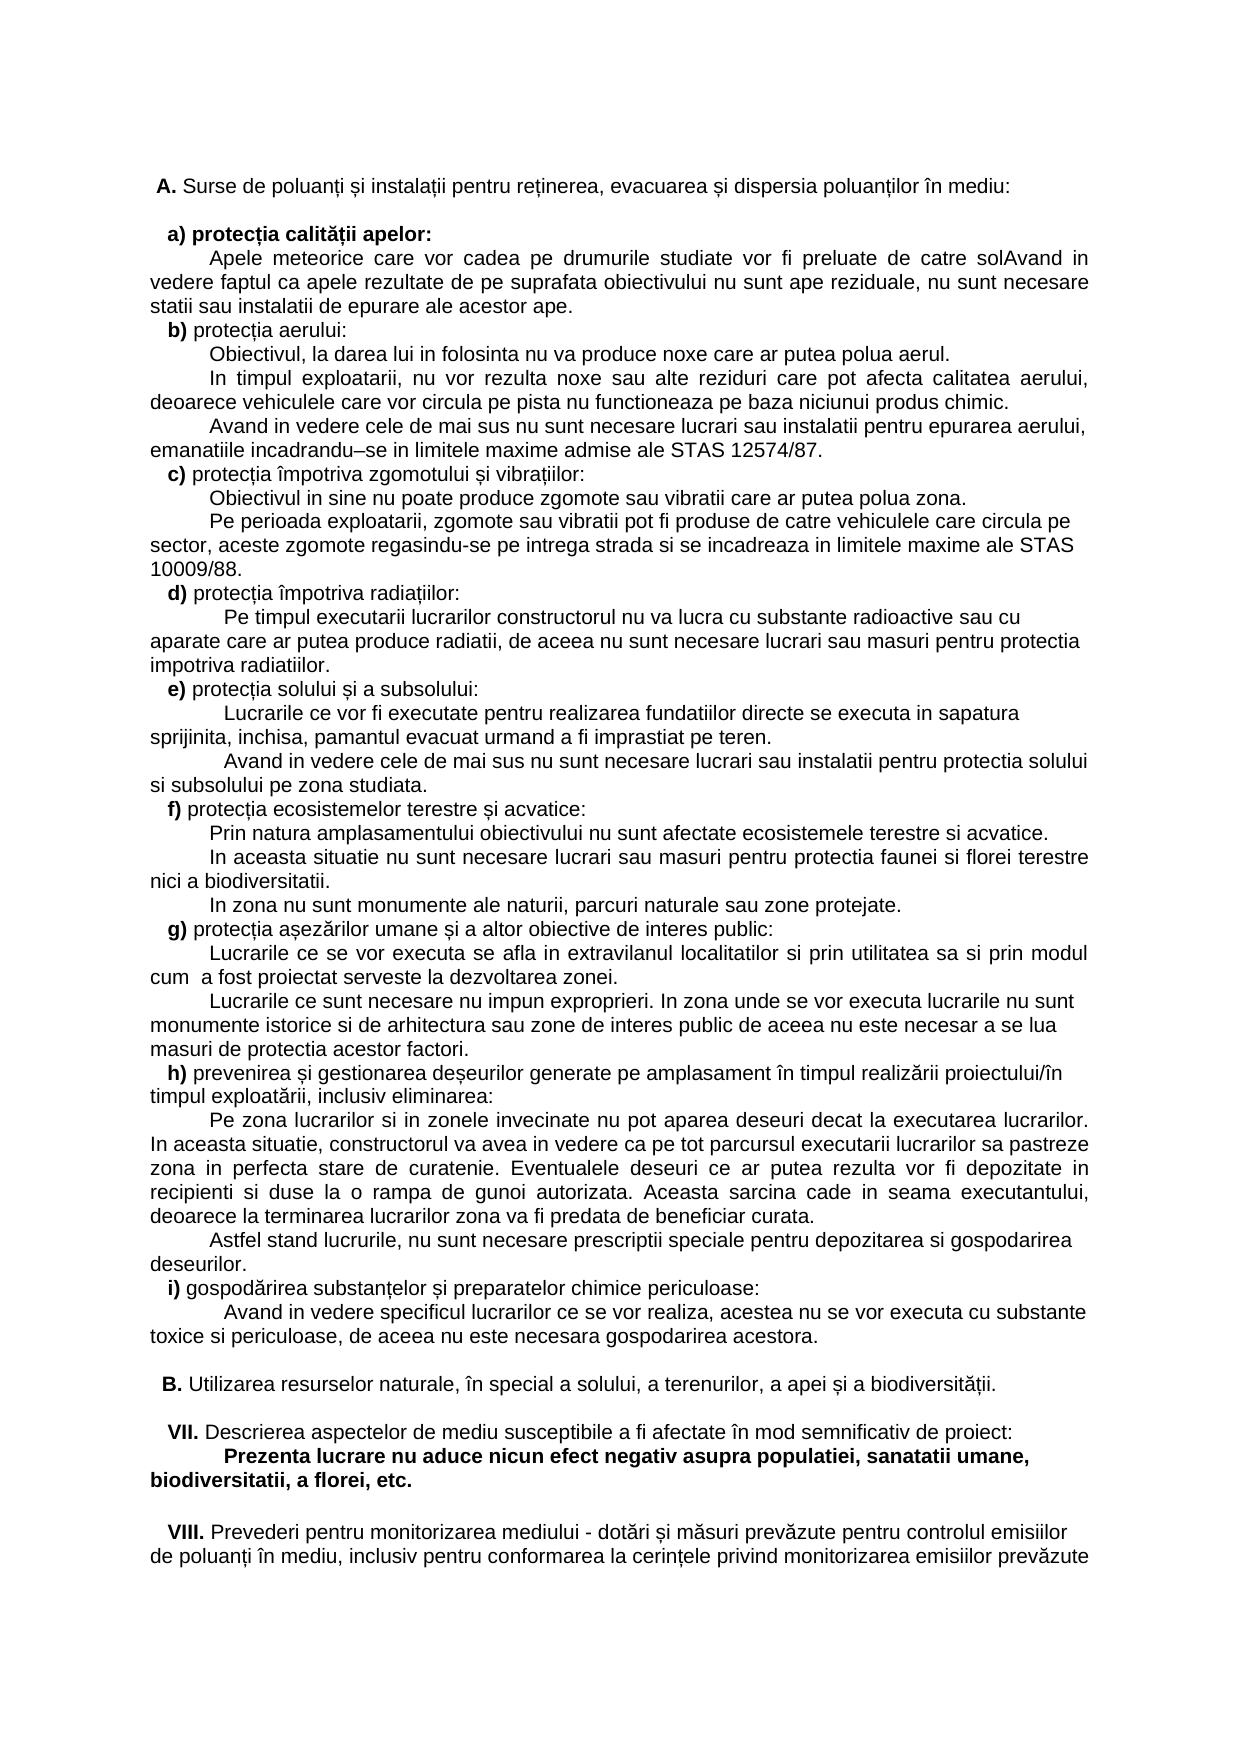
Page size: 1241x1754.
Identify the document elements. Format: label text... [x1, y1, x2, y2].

text a) protecția calității apelor: [150, 222, 1090, 246]
text b) protecția aerului: [150, 318, 1090, 342]
text Avand in vedere specificul lucrarilor ce se vor realiza, acestea nu se vor executa cu substante toxice si periculoase, de aceea nu este necesara gospodarirea acestora. [150, 1300, 1090, 1348]
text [150, 1520, 1090, 1568]
text Obiectivul in sine nu poate produce zgomote sau vibratii care ar putea polua zona. [150, 485, 1090, 509]
text Pe zona lucrarilor si in zonele invecinate nu pot aparea deseuri decat la executarea lucrarilor. In aceasta situatie, constructorul va avea in vedere ca pe tot parcursul executarii lucrarilor sa pastreze zona in perfecta stare de curatenie. Eventualele deseuri ce ar putea rezulta vor fi depozitate in recipienti si duse la o rampa de gunoi autorizata. Aceasta sarcina cade in seama executantului, deoarece la terminarea lucrarilor zona va fi predata de beneficiar curata. [150, 1108, 1090, 1228]
text Lucrarile ce sunt necesare nu impun exproprieri. In zona unde se vor executa lucrarile nu sunt monumente istorice si de arhitectura sau zone de interes public de aceea nu este necesar a se lua masuri de protectia acestor factori. [150, 988, 1090, 1060]
text Avand in vedere cele de mai sus nu sunt necesare lucrari sau instalatii pentru protectia solului si subsolului pe zona studiata. [150, 749, 1090, 797]
text Prezenta lucrare nu aduce nicun efect negativ asupra populatiei, sanatatii umane, biodiversitatii, a florei, etc. [150, 1444, 1090, 1492]
text Astfel stand lucrurile, nu sunt necesare prescriptii speciale pentru depozitarea si gospodarirea deseurilor. [150, 1228, 1090, 1276]
text d) protecția împotriva radiațiilor: [150, 581, 1090, 605]
text In aceasta situatie nu sunt necesare lucrari sau masuri pentru protectia faunei si florei terestre nici a biodiversitatii. [150, 845, 1090, 893]
text In timpul exploatarii, nu vor rezulta noxe sau alte reziduri care pot afecta calitatea aerului, deoarece vehiculele care vor circula pe pista nu functioneaza pe baza niciunui produs chimic. [150, 366, 1090, 413]
text Prin natura amplasamentului obiectivului nu sunt afectate ecosistemele terestre si acvatice. [150, 821, 1090, 845]
text Pe timpul executarii lucrarilor constructorul nu va lucra cu substante radioactive sau cu aparate care ar putea produce radiatii, de aceea nu sunt necesare lucrari sau masuri pentru protectia impotriva radiatiilor. [150, 605, 1090, 677]
text c) protecția împotriva zgomotului și vibrațiilor: [150, 461, 1090, 485]
text Obiectivul, la darea lui in folosinta nu va produce noxe care ar putea polua aerul. [150, 342, 1090, 366]
text Apele meteorice care vor cadea pe drumurile studiate vor fi preluate de catre solAvand in vedere faptul ca apele rezultate de pe suprafata obiectivului nu sunt ape reziduale, nu sunt necesare statii sau instalatii de epurare ale acestor ape. [150, 246, 1090, 318]
text B. Utilizarea resurselor naturale, în special a solului, a terenurilor, a apei și a biodiversității. [150, 1372, 1090, 1396]
text Avand in vedere cele de mai sus nu sunt necesare lucrari sau instalatii pentru epurarea aerului, emanatiile incadrandu–se in limitele maxime admise ale STAS 12574/87. [150, 413, 1090, 461]
text g) protecția așezărilor umane și a altor obiective de interes public: [150, 917, 1090, 941]
text In zona nu sunt monumente ale naturii, parcuri naturale sau zone protejate. [150, 893, 1090, 917]
text e) protecția solului și a subsolului: [150, 677, 1090, 701]
text i) gospodărirea substanțelor și preparatelor chimice periculoase: [150, 1276, 1090, 1300]
text h) prevenirea și gestionarea deșeurilor generate pe amplasament în timpul realizării proiectului/în timpul exploatării, inclusiv eliminarea: [150, 1060, 1090, 1108]
text Lucrarile ce vor fi executate pentru realizarea fundatiilor directe se executa in sapatura sprijinita, inchisa, pamantul evacuat urmand a fi imprastiat pe teren. [150, 701, 1090, 749]
text Pe perioada exploatarii, zgomote sau vibratii pot fi produse de catre vehiculele care circula pe sector, aceste zgomote regasindu-se pe intrega strada si se incadreaza in limitele maxime ale STAS 10009/88. [150, 509, 1090, 581]
text VII. Descrierea aspectelor de mediu susceptibile a fi afectate în mod semnificativ de proiect: [150, 1420, 1090, 1444]
text A. Surse de poluanți și instalații pentru reținerea, evacuarea și dispersia poluanților în mediu: [150, 174, 1090, 198]
text Lucrarile ce se vor executa se afla in extravilanul localitatilor si prin utilitatea sa si prin modul cum a fost proiectat serveste la dezvoltarea zonei. [150, 941, 1090, 988]
text f) protecția ecosistemelor terestre și acvatice: [150, 797, 1090, 821]
